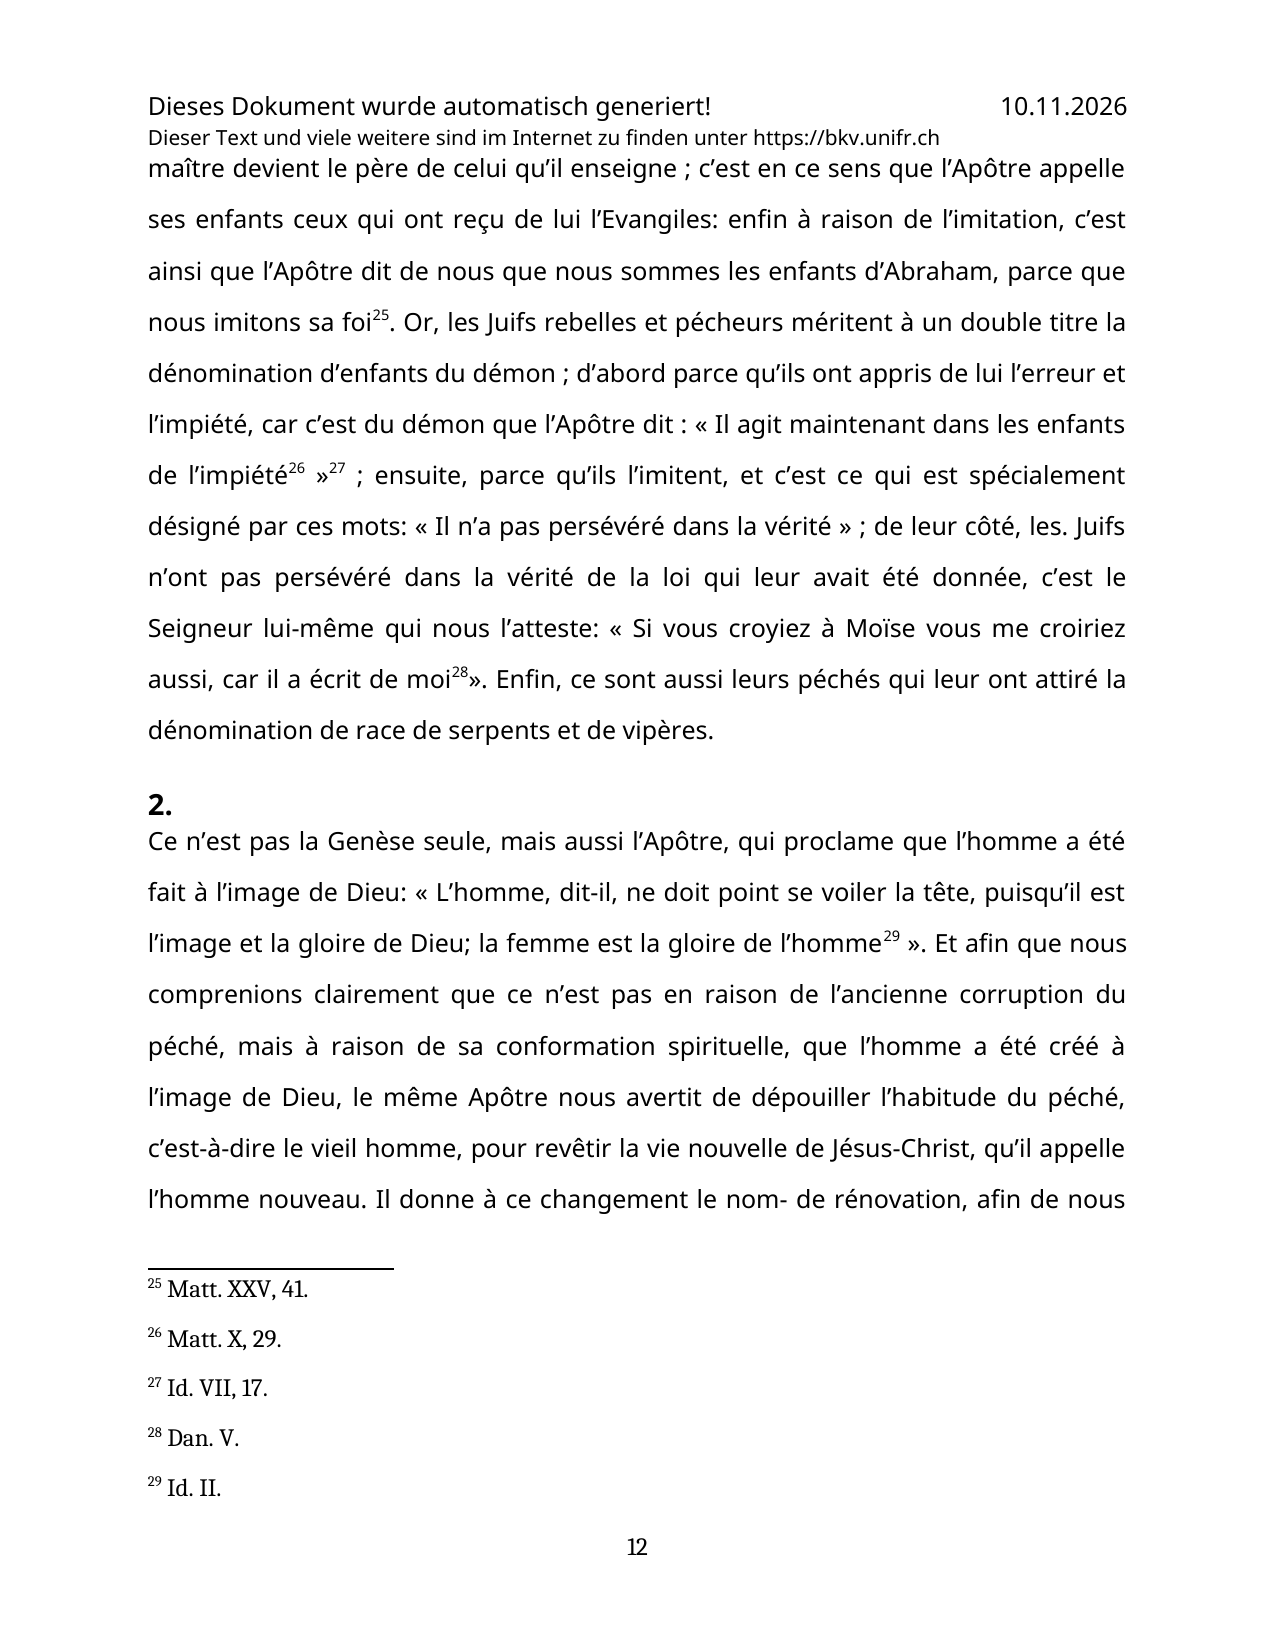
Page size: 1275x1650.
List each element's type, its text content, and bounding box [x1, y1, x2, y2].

subtitle 2. [148, 784, 1127, 824]
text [148, 824, 1127, 1215]
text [148, 151, 1127, 747]
